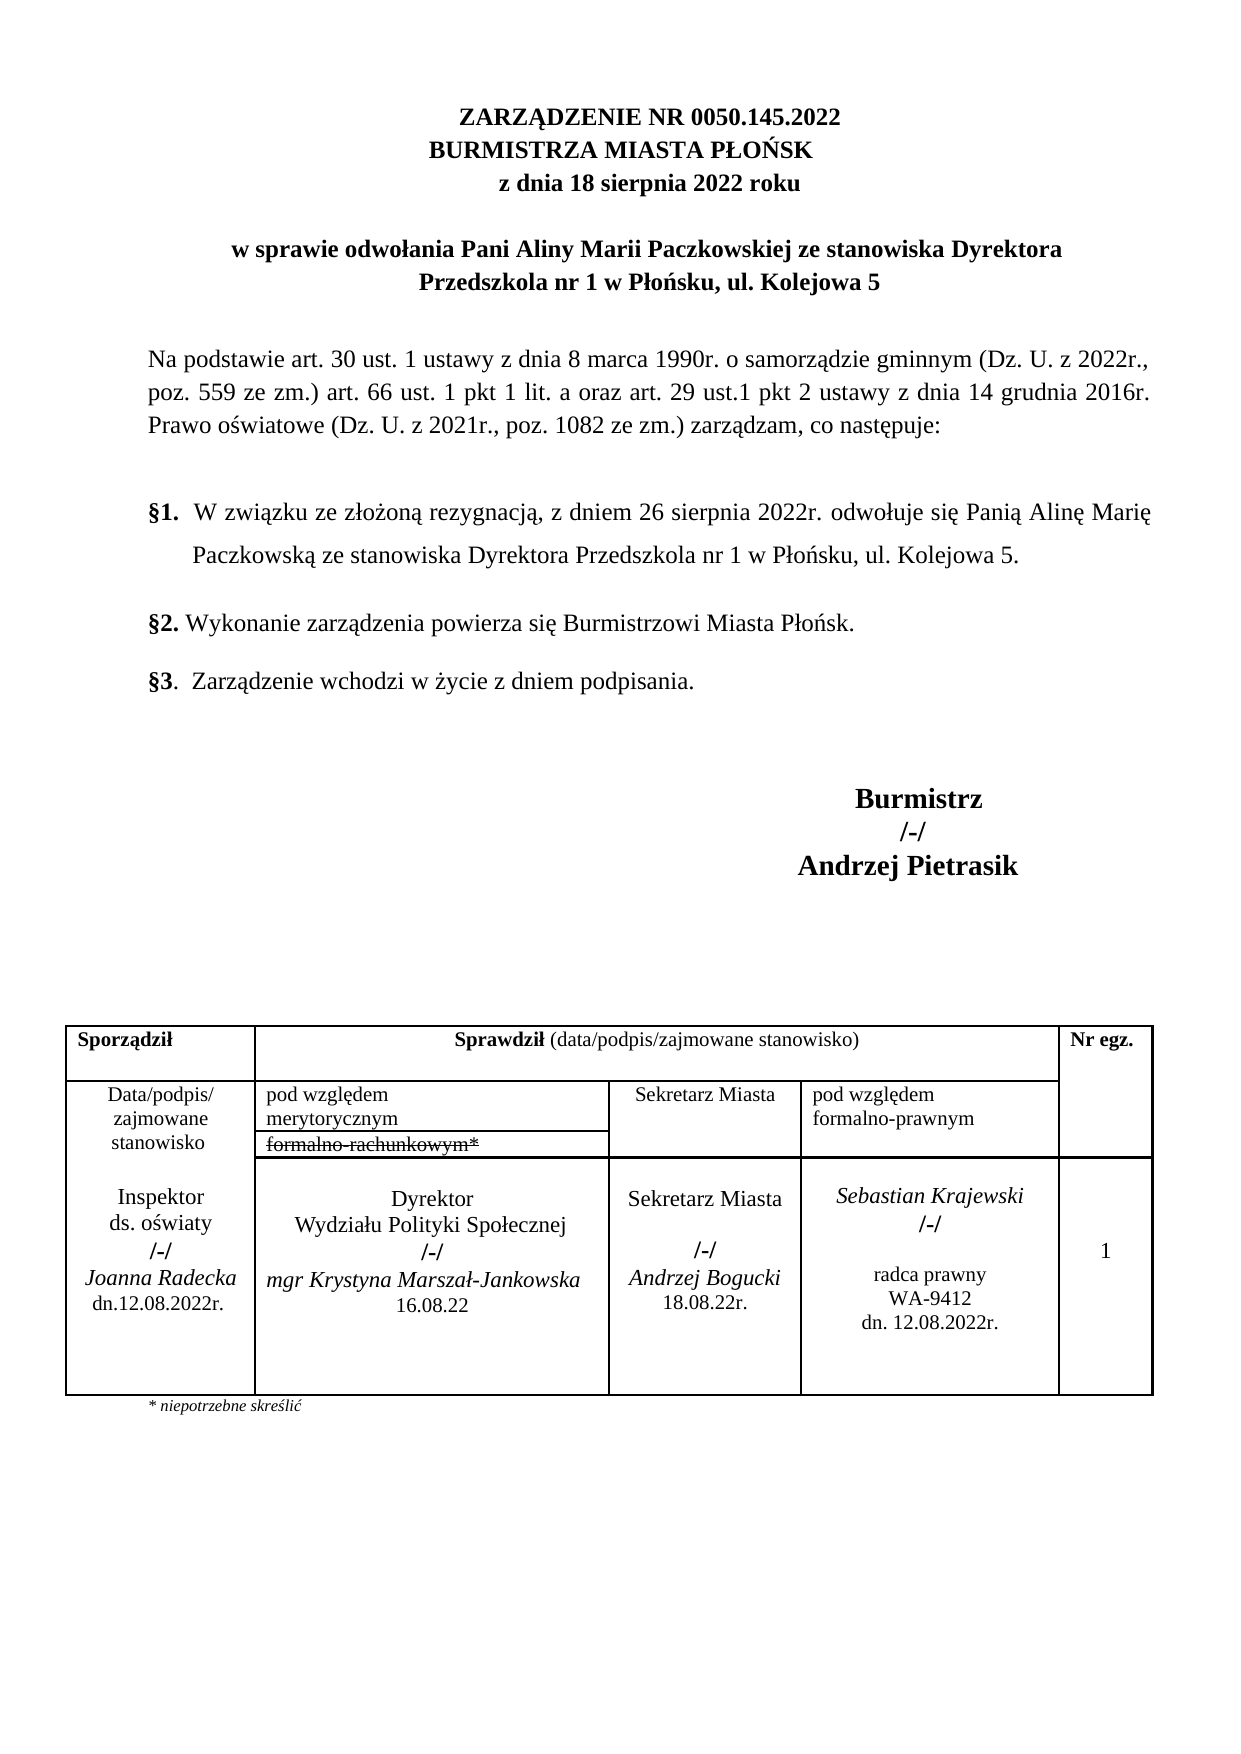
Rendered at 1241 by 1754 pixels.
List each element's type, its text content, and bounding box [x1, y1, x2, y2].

table_header Sprawdził (data/podpis/zajmowane stanowisko) [256, 1027, 1058, 1080]
text §2. Wykonanie zarządzenia powierza się Burmistrzowi Miasta Płońsk. [148, 608, 1152, 637]
table_cell formalno-rachunkowym* [256, 1132, 608, 1156]
table_cell Sebastian Krajewski /-/ radca prawny WA-9412 dn. 12.08.2022r. [802, 1159, 1058, 1393]
text Burmistrz [590, 781, 1152, 814]
text * niepotrzebne skreślić [148, 1396, 1152, 1415]
table_cell Dyrektor Wydziału Polityki Społecznej /-/ mgr Krystyna Marszał-Jankowska 16.08.22 [256, 1159, 608, 1393]
table_cell pod względem merytorycznym [256, 1082, 608, 1130]
text §3. Zarządzenie wchodzi w życie z dniem podpisania. [148, 666, 1152, 694]
table_cell 1 [1060, 1159, 1151, 1393]
text Na podstawie art. 30 ust. 1 ustawy z dnia 8 marca 1990r. o samorządzie gminnym (Dz. U. z 2022r., poz. 559 ze zm.) art. 66 ust. 1 pkt 1 lit. a oraz art. 29 ust.1 pkt 2 ustawy z dnia 14 grudnia 2016r. Prawo oświatowe (Dz. U. z 2021r., poz. 1082 ze zm.) zarządzam, co następuje: [148, 344, 1152, 438]
text z dnia 18 sierpnia 2022 roku [148, 168, 1152, 197]
table_cell Sekretarz Miasta /-/ Andrzej Bogucki 18.08.22r. [610, 1159, 800, 1393]
table_cell pod względem formalno-prawnym [802, 1082, 1058, 1156]
table_header Sporządził [67, 1027, 254, 1080]
text w sprawie odwołania Pani Aliny Marii Paczkowskiej ze stanowiska Dyrektora Przedszkola nr 1 w Płońsku, ul. Kolejowa 5 [148, 234, 1152, 296]
text BURMISTRZA MIASTA PŁOŃSK [148, 135, 1152, 164]
table_header Nr egz. [1060, 1027, 1151, 1156]
table_cell Sekretarz Miasta [610, 1082, 800, 1156]
text /-/ [148, 814, 1152, 848]
text ZARZĄDZENIE NR 0050.145.2022 [148, 102, 1152, 131]
text Andrzej Pietrasik [590, 848, 1152, 881]
table_cell Data/podpis/ zajmowane stanowisko Inspektor ds. oświaty /-/ Joanna Radecka dn.12.08.2022r. [67, 1082, 254, 1393]
text §1. W związku ze złożoną rezygnacją, z dniem 26 sierpnia 2022r. odwołuje się Panią Alinę Marię Paczkowską ze stanowiska Dyrektora Przedszkola nr 1 w Płońsku, ul. Kolejowa 5. [148, 497, 1152, 569]
